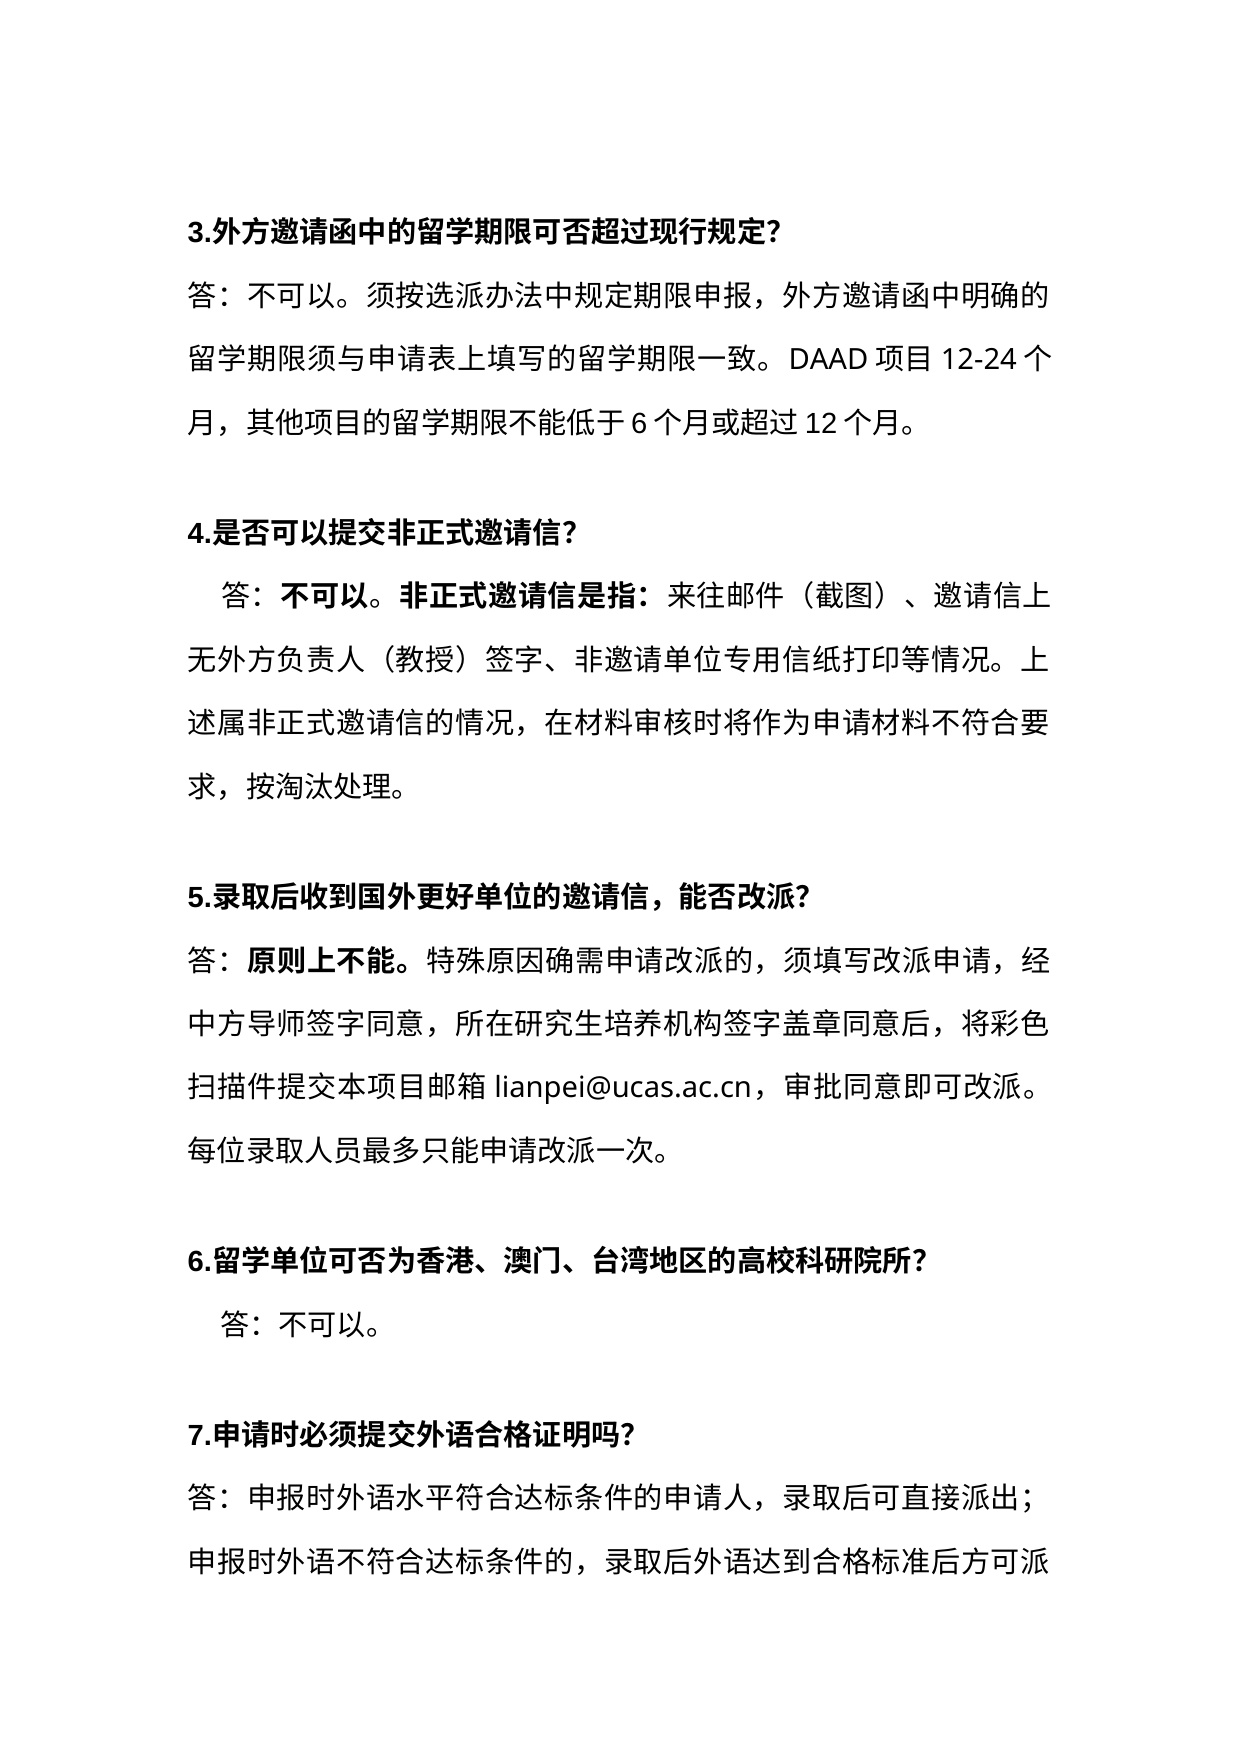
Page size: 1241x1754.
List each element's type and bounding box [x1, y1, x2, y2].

table_header [188, 162, 1053, 1581]
